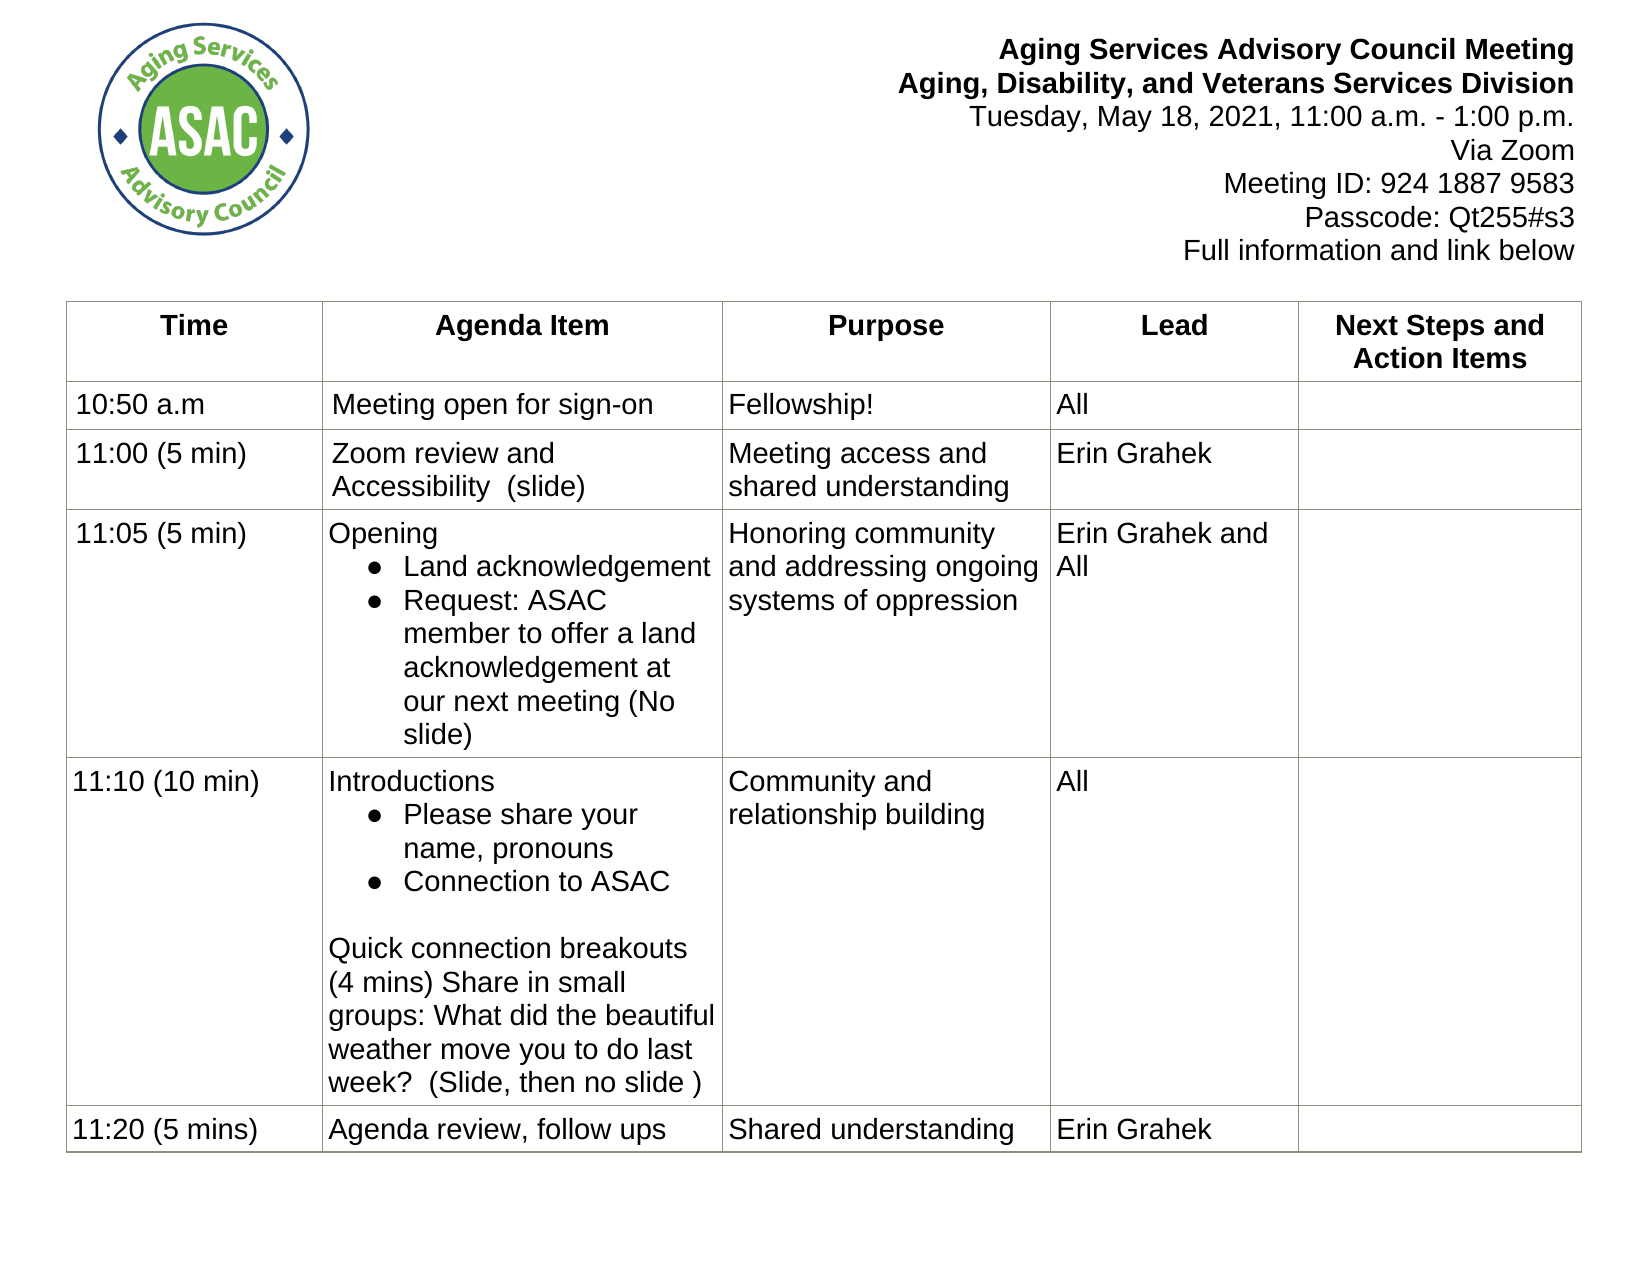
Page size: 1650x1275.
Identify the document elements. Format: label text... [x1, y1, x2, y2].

table_cell [1299, 430, 1581, 509]
table_cell Erin Grahek and All [1051, 510, 1298, 757]
table_cell All [1051, 382, 1298, 429]
table_cell 11:20 (5 mins) [67, 1106, 322, 1151]
table_cell [1299, 1106, 1581, 1151]
table_cell Introductions Please share your name, pronouns Connection to ASAC Quick connection breakouts (4 mins) Share in small groups: What did the beautiful weather move you to do last week? (Slide, then no slide ) [323, 758, 722, 1105]
table_cell 11:00 (5 min) [67, 430, 322, 509]
table_cell Fellowship! [723, 382, 1050, 429]
picture [95, 21, 312, 239]
table_cell Erin Grahek [1051, 1106, 1298, 1151]
table_cell Meeting access and shared understanding [723, 430, 1050, 509]
table_header Agenda Item [323, 302, 722, 381]
table_cell [1299, 758, 1581, 1105]
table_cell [323, 1106, 722, 1151]
table_cell 10:50 a.m [67, 382, 322, 429]
table_header Purpose [723, 302, 1050, 381]
table_cell [1299, 382, 1581, 429]
table_cell Meeting open for sign-on [323, 382, 722, 429]
table_header Next Steps and Action Items [1299, 302, 1581, 381]
table_cell Honoring community and addressing ongoing systems of oppression [723, 510, 1050, 757]
table_cell 11:10 (10 min) [67, 758, 322, 1105]
table_cell Erin Grahek [1051, 430, 1298, 509]
table_cell [1299, 510, 1581, 757]
table_cell Zoom review and Accessibility (slide) [323, 430, 722, 509]
table_header Lead [1051, 302, 1298, 381]
table_cell Community and relationship building [723, 758, 1050, 1105]
table_cell Opening Land acknowledgement Request: ASAC member to offer a land acknowledgement at our next meeting (No slide) [323, 510, 722, 757]
table_cell All [1051, 758, 1298, 1105]
table_cell 11:05 (5 min) [67, 510, 322, 757]
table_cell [723, 1106, 1050, 1151]
table_header Time [67, 302, 322, 381]
